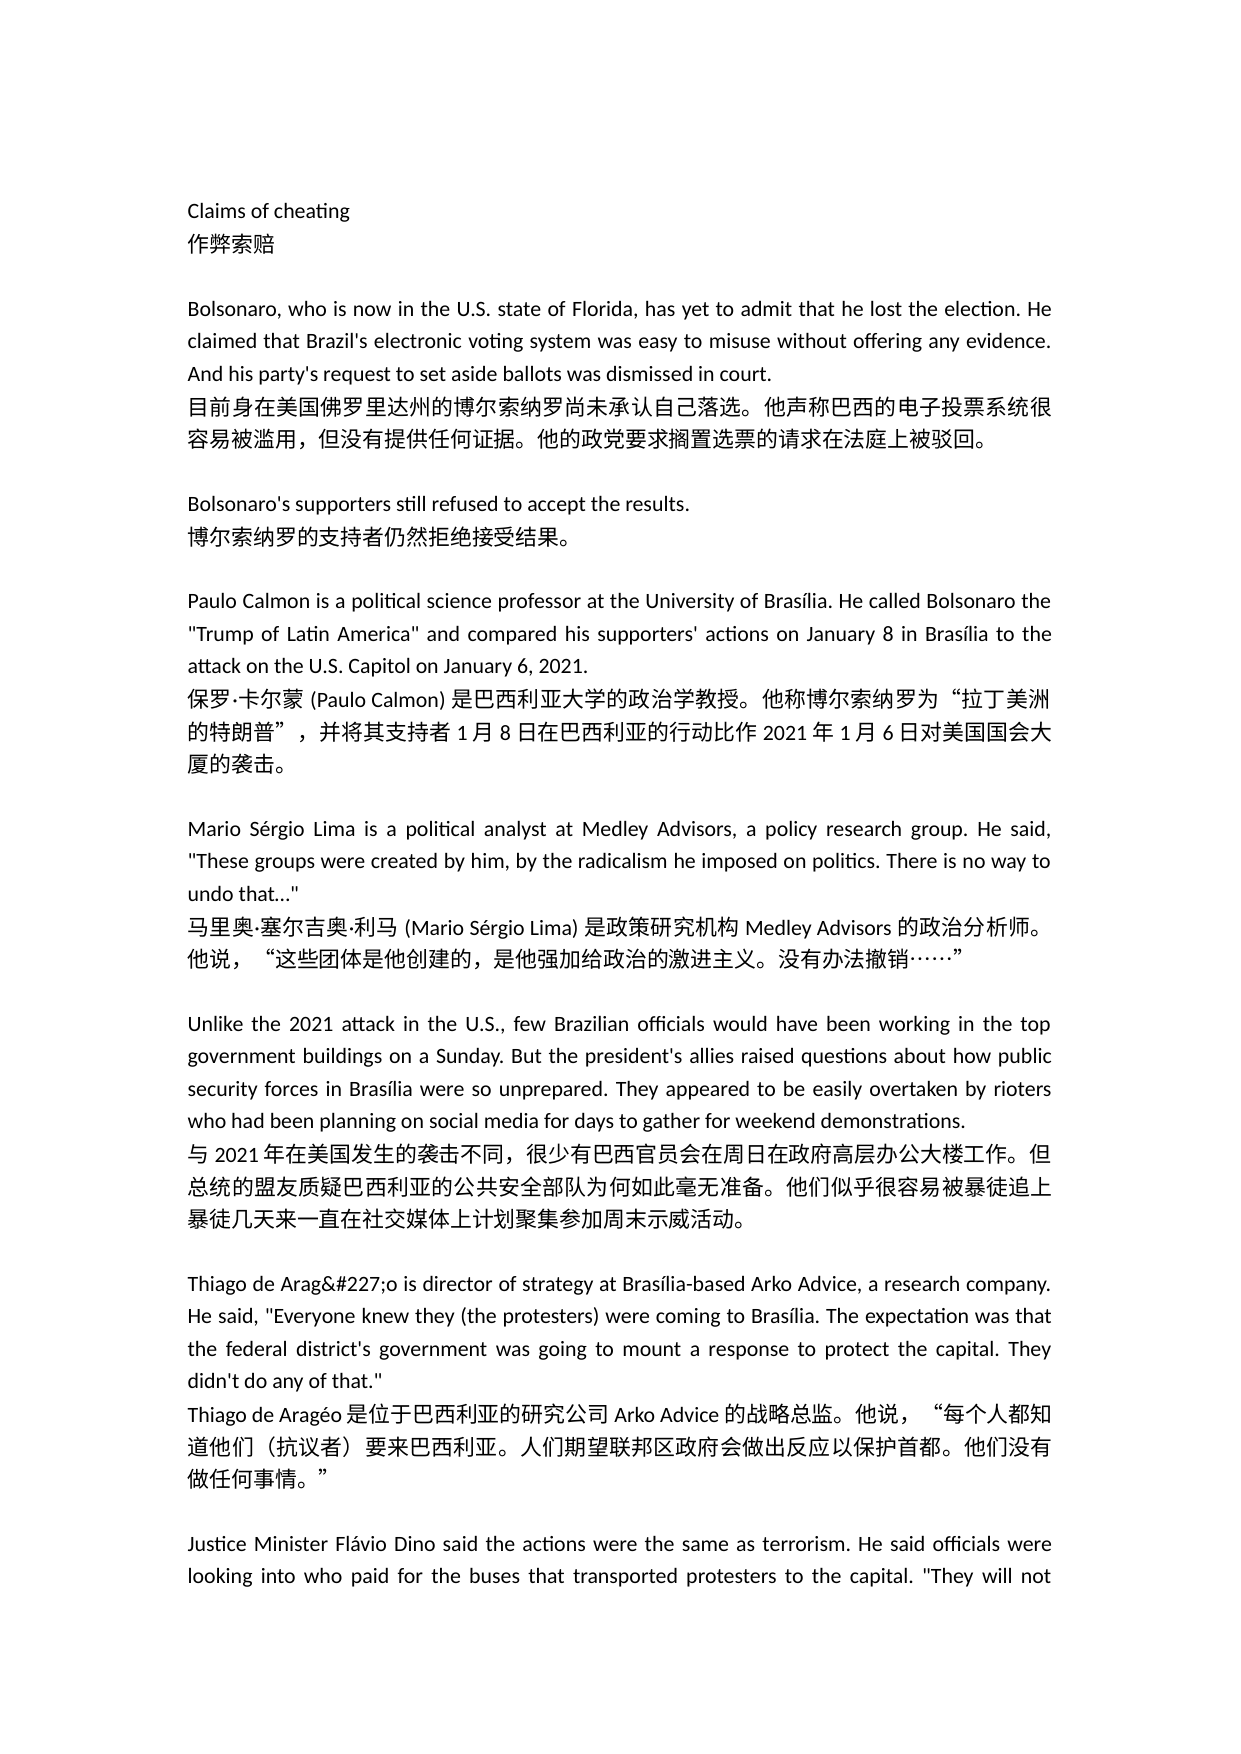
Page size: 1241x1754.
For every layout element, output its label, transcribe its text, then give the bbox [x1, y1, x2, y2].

text Mario Sérgio Lima is a political analyst at Medley Advisors, a policy research group. He said, "These groups were created by him, by the radicalism he imposed on politics. There is no way to undo that…" [187, 812, 1053, 909]
text 马里奥·塞尔吉奥·利马 (Mario Sérgio Lima) 是政策研究机构 Medley Advisors 的政治分析师。他说，“这些团体是他创建的，是他强加给政治的激进主义。没有办法撤销……” [187, 909, 1053, 974]
text Paulo Calmon is a political science professor at the University of Brasília. He called Bolsonaro the "Trump of Latin America" and compared his supporters' actions on January 8 in Brasília to the attack on the U.S. Capitol on January 6, 2021. [187, 584, 1053, 682]
text Thiago de Aragéo是位于巴西利亚的研究公司 Arko Advice 的战略总监。他说，“每个人都知道他们（抗议者）要来巴西利亚。人们期望联邦区政府会做出反应以保护首都。他们没有做任何事情。” [187, 1397, 1053, 1494]
text Unlike the 2021 attack in the U.S., few Brazilian officials would have been working in the top government buildings on a Sunday. But the president's allies raised questions about how public security forces in Brasília were so unprepared. They appeared to be easily overtaken by rioters who had been planning on social media for days to gather for weekend demonstrations. [187, 1007, 1053, 1137]
text 与 2021 年在美国发生的袭击不同，很少有巴西官员会在周日在政府高层办公大楼工作。但总统的盟友质疑巴西利亚的公共安全部队为何如此毫无准备。他们似乎很容易被暴徒追上，暴徒几天来一直在社交媒体上计划聚集参加周末示威活动。 [187, 1137, 1053, 1234]
text Bolsonaro, who is now in the U.S. state of Florida, has yet to admit that he lost the election. He claimed that Brazil's electronic voting system was easy to misuse without offering any evidence. And his party's request to set aside ballots was dismissed in court. [187, 292, 1053, 389]
text Claims of cheating [187, 194, 1053, 227]
text 博尔索纳罗的支持者仍然拒绝接受结果。 [187, 519, 1053, 552]
text 保罗·卡尔蒙 (Paulo Calmon) 是巴西利亚大学的政治学教授。他称博尔索纳罗为“拉丁美洲的特朗普”，并将其支持者 1 月 8 日在巴西利亚的行动比作 2021 年 1 月 6 日对美国国会大厦的袭击。 [187, 682, 1053, 779]
text Thiago de Arag&#227;o is director of strategy at Brasília-based Arko Advice, a research company. He said, "Everyone knew they (the protesters) were coming to Brasília. The expectation was that the federal district's government was going to mount a response to protect the capital. They didn't do any of that." [187, 1267, 1053, 1397]
text Bolsonaro's supporters still refused to accept the results. [187, 487, 1053, 519]
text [187, 1527, 1053, 1592]
text 作弊索赔 [187, 227, 1053, 259]
text 目前身在美国佛罗里达州的博尔索纳罗尚未承认自己落选。他声称巴西的电子投票系统很容易被滥用，但没有提供任何证据。他的政党要求搁置选票的请求在法庭上被驳回。 [187, 389, 1053, 454]
